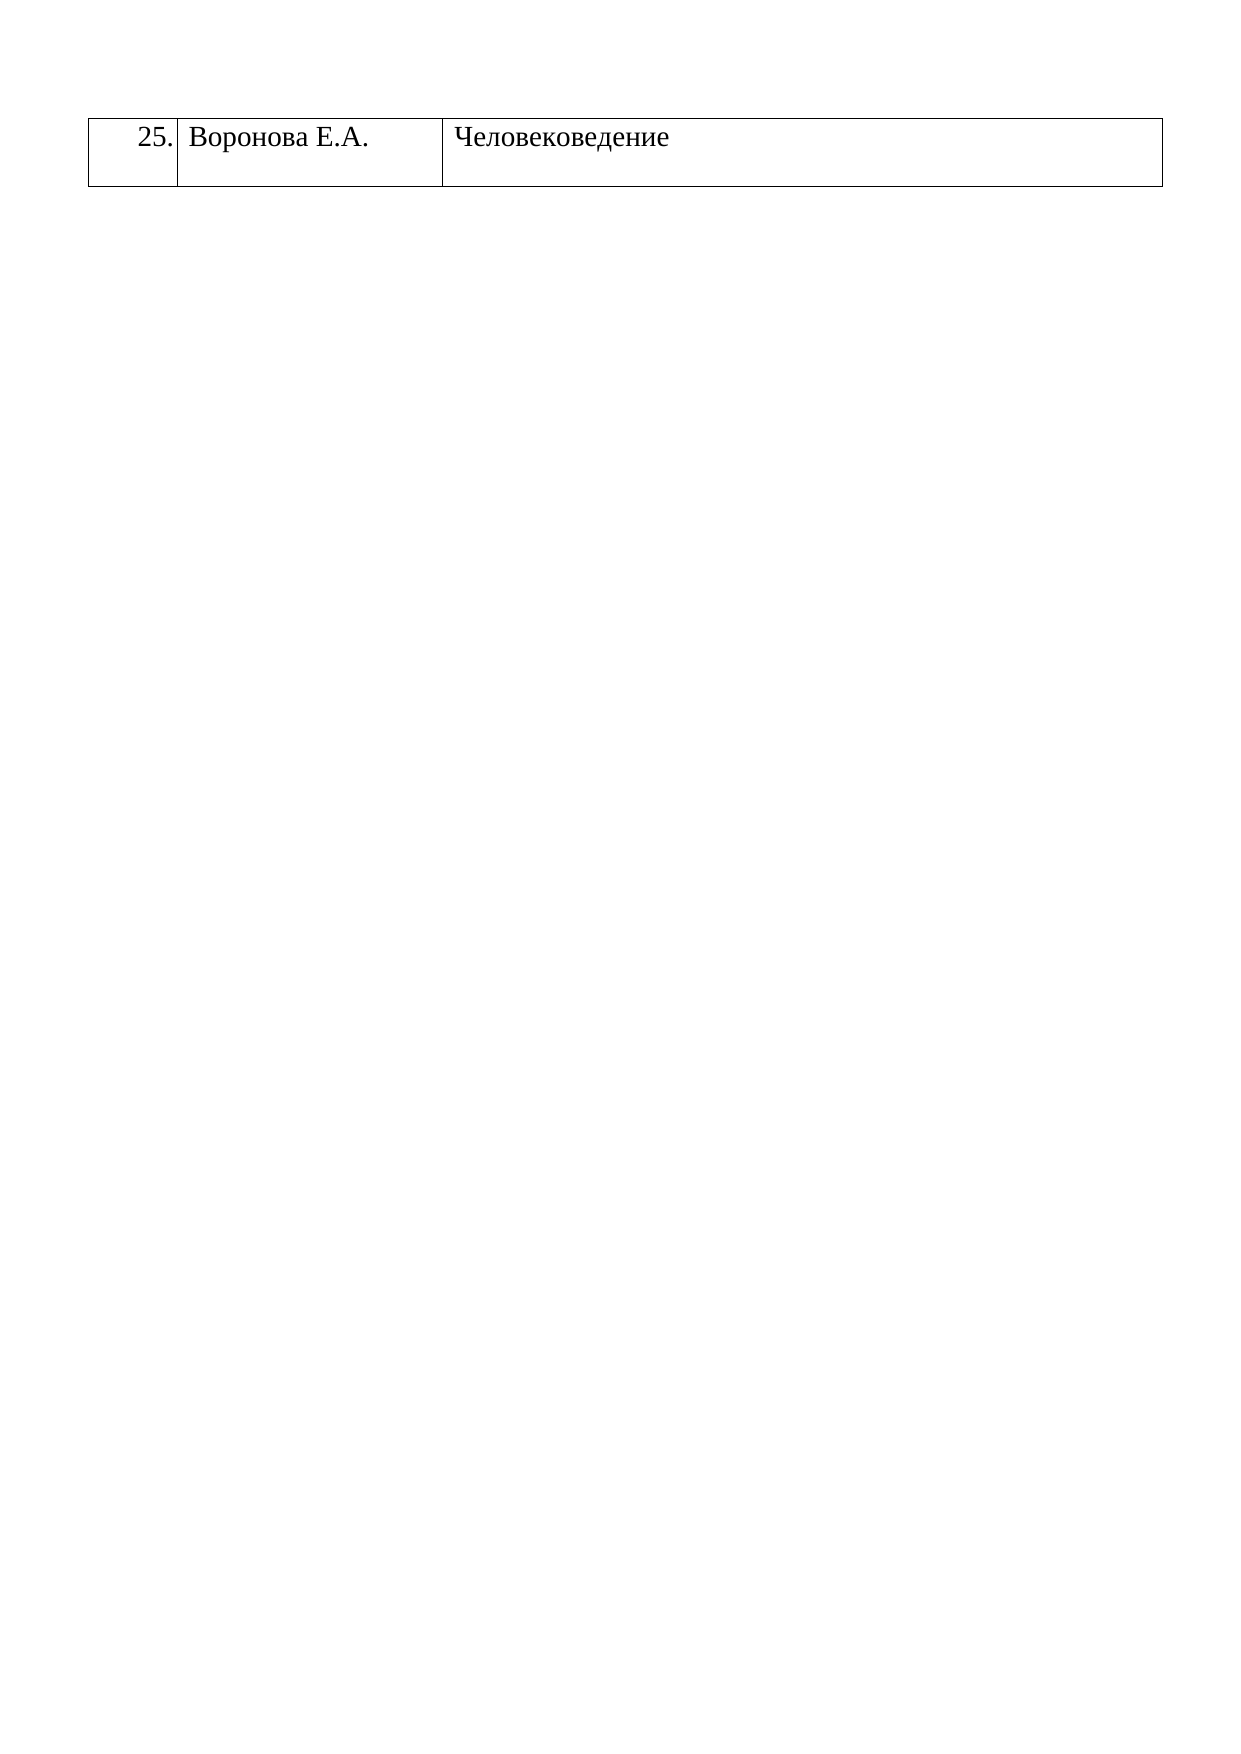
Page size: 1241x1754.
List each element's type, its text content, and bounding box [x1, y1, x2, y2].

table_cell Воронова Е.А. [178, 119, 442, 186]
table_cell [89, 119, 177, 186]
table_cell Человековедение [443, 119, 1162, 186]
